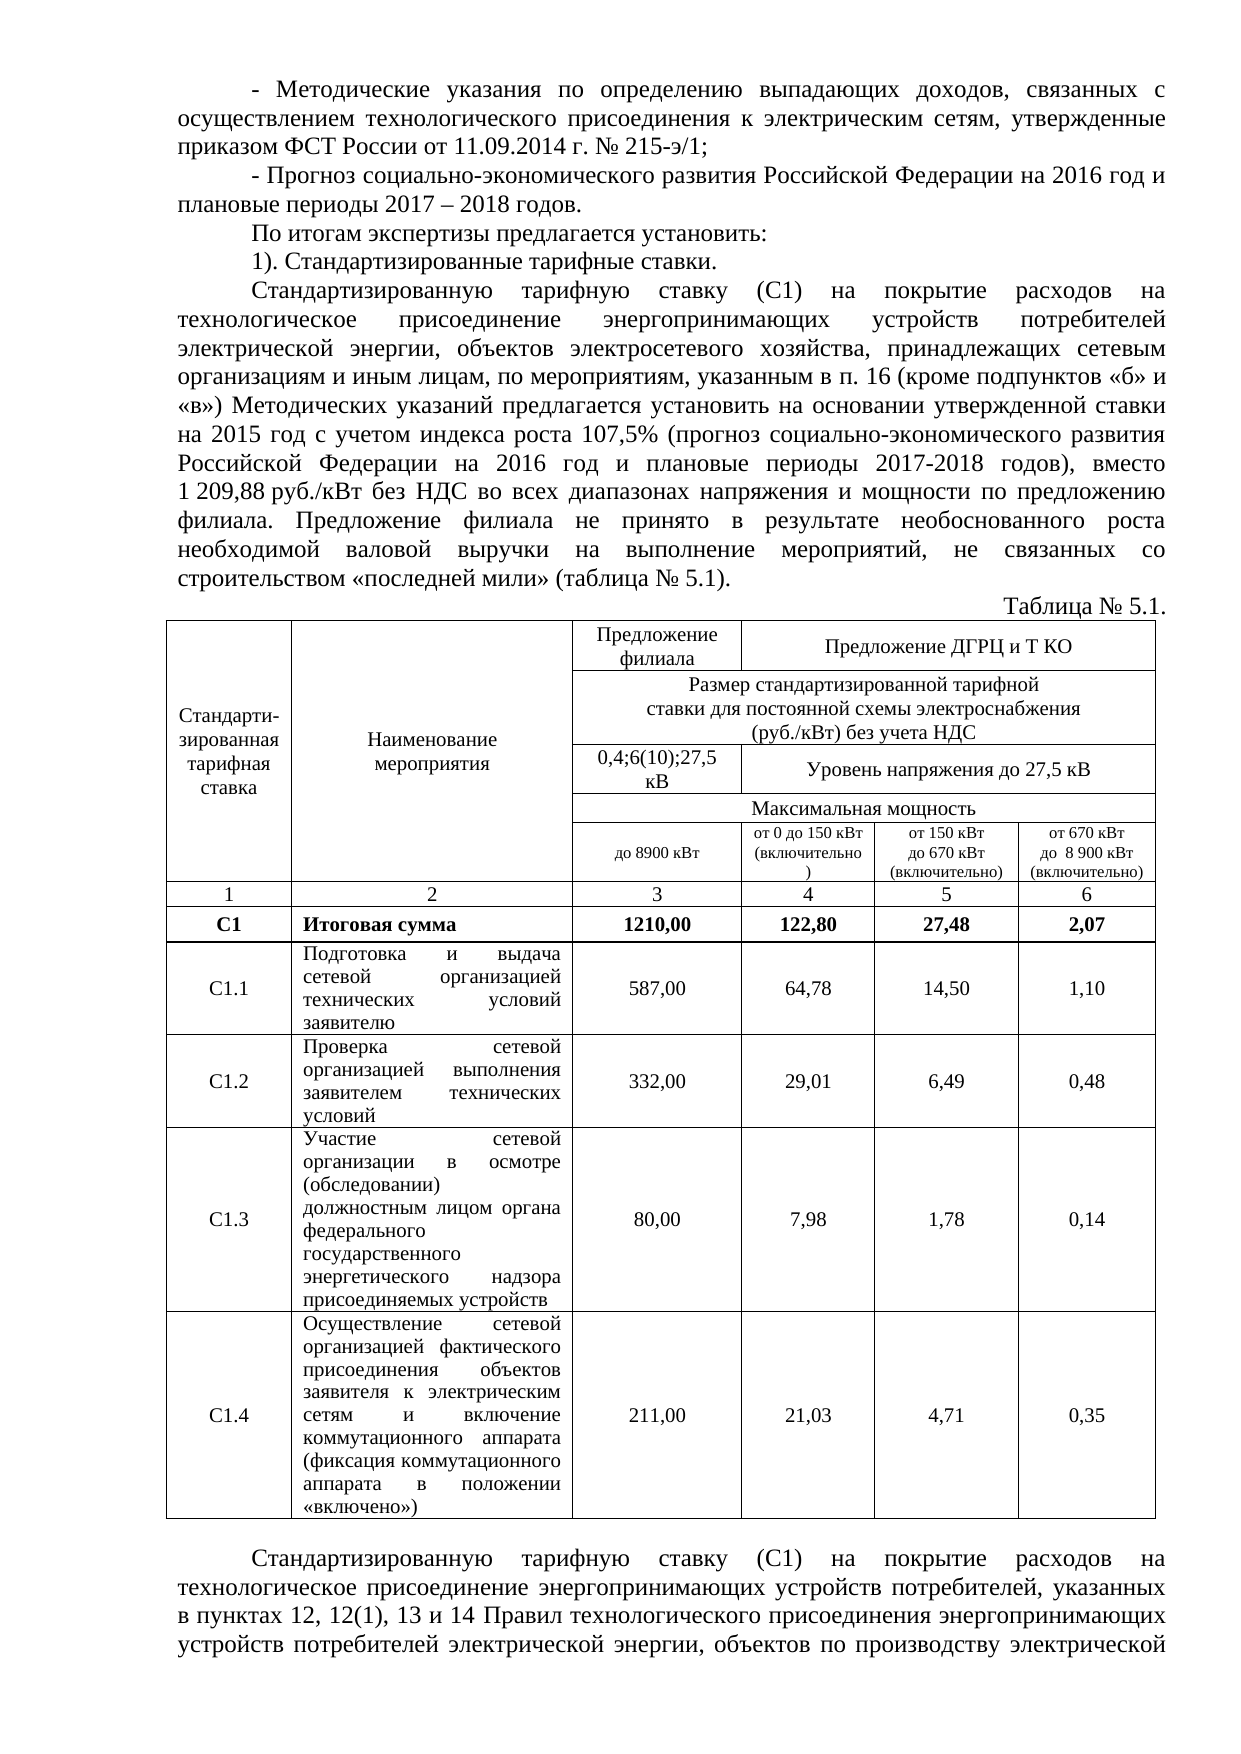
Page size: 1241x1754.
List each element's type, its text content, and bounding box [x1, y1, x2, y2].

table_cell 3 [573, 882, 741, 906]
table_cell Подготовка и выдача сетевой организацией технических условий заявителю [292, 943, 572, 1034]
list По итогам экспертизы предлагается установить: [177, 218, 1166, 246]
table_header Предложение филиала [573, 621, 741, 670]
table_cell 211,00 [573, 1312, 741, 1518]
table_cell С1 [167, 907, 291, 941]
table_cell С1.3 [167, 1128, 291, 1311]
table_header Наименование мероприятия [292, 621, 572, 881]
table_cell 1210,00 [573, 907, 741, 941]
table_cell 0,35 [1019, 1312, 1155, 1518]
table_cell 587,00 [573, 943, 741, 1034]
table_cell 29,01 [742, 1035, 874, 1127]
table_cell 0,14 [1019, 1128, 1155, 1311]
table_cell Осуществление сетевой организацией фактического присоединения объектов заявителя к электрическим сетям и включение коммутационного аппарата (фиксация коммутационного аппарата в положении «включено») [292, 1312, 572, 1518]
table_cell 1,78 [875, 1128, 1018, 1311]
table_cell 332,00 [573, 1035, 741, 1127]
table_cell 21,03 [742, 1312, 874, 1518]
table_cell 0,4;6(10);27,5 кВ [573, 745, 741, 793]
table_cell 27,48 [875, 907, 1018, 941]
text Стандартизированную тарифную ставку (С1) на покрытие расходов на технологическое присоединение энергопринимающих устройств потребителей электрической энергии, объектов электросетевого хозяйства, принадлежащих сетевым организациям и иным лицам, по мероприятиям, указанным в п. 16 (кроме подпунктов «б» и «в») Методических указаний предлагается установить на основании утвержденной ставки на 2015 год с учетом индекса роста 107,5% (прогноз социально-экономического развития Российской Федерации на 2016 год и плановые периоды 2017-2018 годов), вместо 1 209,88 руб./кВт без НДС во всех диапазонах напряжения и мощности по предложению филиала. Предложение филиала не принято в результате необоснованного роста необходимой валовой выручки на выполнение мероприятий, не связанных со строительством «последней мили» (таблица № 5.1). [177, 275, 1166, 591]
table_cell от 150 кВт до 670 кВт (включительно) [875, 823, 1018, 881]
table_cell С1.1 [167, 943, 291, 1034]
table_cell 2,07 [1019, 907, 1155, 941]
table_cell 64,78 [742, 943, 874, 1034]
table_cell 1 [167, 882, 291, 906]
table_cell 14,50 [875, 943, 1018, 1034]
table_cell С1.4 [167, 1312, 291, 1518]
text 1). Стандартизированные тарифные ставки. [177, 246, 1166, 275]
table_cell 1,10 [1019, 943, 1155, 1034]
list - Прогноз социально-экономического развития Российской Федерации на 2016 год и плановые периоды 2017 – 2018 годов. [177, 160, 1166, 218]
table_cell С1.2 [167, 1035, 291, 1127]
table_cell 4,71 [875, 1312, 1018, 1518]
table_cell 0,48 [1019, 1035, 1155, 1127]
table_header Стандарти- зированная тарифная ставка [167, 621, 291, 881]
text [177, 1543, 1166, 1658]
table_cell 7,98 [742, 1128, 874, 1311]
table_cell 122,80 [742, 907, 874, 941]
table_cell 5 [875, 882, 1018, 906]
table_cell Итоговая сумма [292, 907, 572, 941]
table_cell 6 [1019, 882, 1155, 906]
table_cell от 670 кВт до 8 900 кВт (включительно) [1019, 823, 1155, 881]
table_cell Уровень напряжения до 27,5 кВ [742, 745, 1155, 793]
table_cell 6,49 [875, 1035, 1018, 1127]
table_cell Проверка сетевой организацией выполнения заявителем технических условий [292, 1035, 572, 1127]
table_header Предложение ДГРЦ и Т КО [742, 621, 1155, 670]
list - Методические указания по определению выпадающих доходов, связанных с осуществлением технологического присоединения к электрическим сетям, утвержденные приказом ФСТ России от 11.09.2014 г. № 215-э/1; [177, 74, 1166, 160]
table_cell Размер стандартизированной тарифной ставки для постоянной схемы электроснабжения (руб./кВт) без учета НДС [573, 671, 1155, 744]
table_cell 2 [292, 882, 572, 906]
table_cell от 0 до 150 кВт (включительно) [742, 823, 874, 881]
table_cell Максимальная мощность [573, 794, 1155, 822]
table_cell 4 [742, 882, 874, 906]
table_cell до 8900 кВт [573, 823, 741, 881]
table_cell Участие сетевой организации в осмотре (обследовании) должностным лицом органа федерального государственного энергетического надзора присоединяемых устройств [292, 1128, 572, 1311]
table_cell 80,00 [573, 1128, 741, 1311]
text Таблица № 5.1. [177, 591, 1166, 620]
